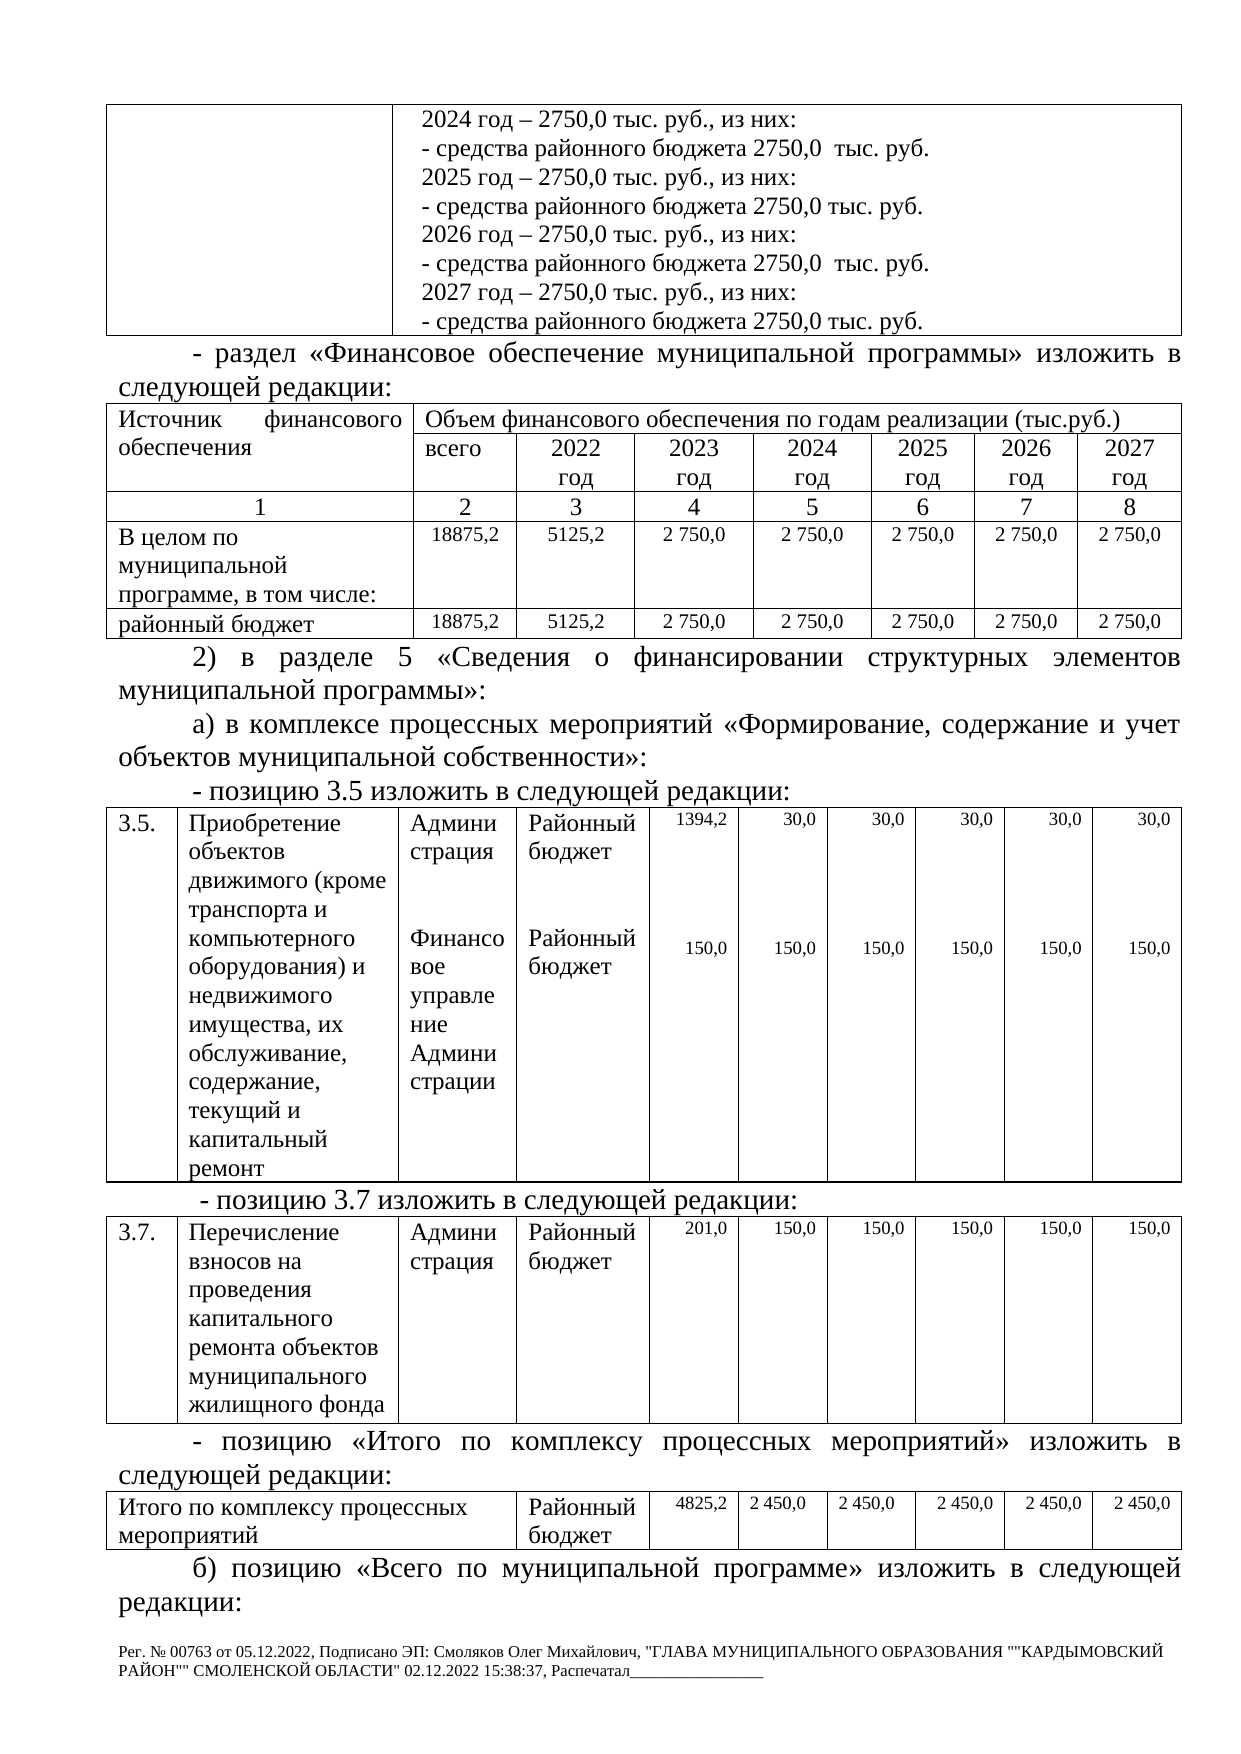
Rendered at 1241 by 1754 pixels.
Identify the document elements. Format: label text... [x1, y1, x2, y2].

table_cell 2025 год [872, 434, 974, 491]
table_cell 2 750,0 [975, 522, 1077, 608]
table_cell 2 750,0 [975, 609, 1077, 638]
table_header Объем финансового обеспечения по годам реализации (тыс.руб.) [414, 404, 1181, 432]
table_header 2 450,0 [916, 1492, 1004, 1549]
table_cell 2 750,0 [635, 522, 753, 608]
table_cell 2027 год [1078, 434, 1181, 491]
table_header Администрация [399, 1217, 516, 1422]
table_cell 2 [414, 492, 516, 521]
table_header 201,0 [650, 1217, 738, 1422]
table_header 1394,2 150,0 [650, 808, 738, 1181]
table_cell 2023 год [635, 434, 753, 491]
table_cell 4 [635, 492, 753, 521]
table_cell 2 750,0 [872, 522, 974, 608]
table_header 3.5. [107, 808, 177, 1181]
table_cell 2 750,0 [754, 522, 871, 608]
table_cell 8 [1078, 492, 1181, 521]
list б) позицию «Всего по муниципальной программе» изложить в следующей редакции: [118, 1550, 1181, 1617]
table_cell 5125,2 [517, 522, 634, 608]
table_cell 18875,2 [414, 522, 516, 608]
table_cell 2 750,0 [635, 609, 753, 638]
table_header Перечисление взносов на проведения капитального ремонта объектов муниципального жилищного фонда [178, 1217, 398, 1422]
table_header 30,0 150,0 [739, 808, 827, 1181]
table_cell 2 750,0 [872, 609, 974, 638]
table_header Источник финансового обеспечения [107, 404, 413, 491]
table_cell 18875,2 [414, 609, 516, 638]
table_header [107, 105, 392, 334]
table_header 4825,2 [650, 1492, 738, 1549]
table_header 2 450,0 [1005, 1492, 1092, 1549]
table_header 150,0 [828, 1217, 915, 1422]
text - раздел «Финансовое обеспечение муниципальной программы» изложить в следующей редакции: [118, 336, 1181, 403]
table_cell 3 [517, 492, 634, 521]
table_header 2 450,0 [739, 1492, 827, 1549]
table_header Районный бюджет [517, 1217, 649, 1422]
table_header 150,0 [739, 1217, 827, 1422]
list - позицию 3.5 изложить в следующей редакции: [118, 773, 1181, 807]
table_header 150,0 [1093, 1217, 1181, 1422]
table_header 2 450,0 [1093, 1492, 1181, 1549]
table_cell 2024 год [754, 434, 871, 491]
table_cell 1 [107, 492, 413, 521]
table_header Приобретение объектов движимого (кроме транспорта и компьютерного оборудования) и недвижимого имущества, их обслуживание, содержание, текущий и капитальный ремонт [178, 808, 398, 1181]
table_header Администрация Финансовое управление Администрации [399, 808, 516, 1181]
table_header Итого по комплексу процессных мероприятий [107, 1492, 516, 1549]
table_cell В целом по муниципальной программе, в том числе: [107, 522, 413, 608]
table_header Районный бюджет Районный бюджет [517, 808, 649, 1181]
table_cell районный бюджет [107, 609, 413, 638]
table_header 30,0 150,0 [828, 808, 915, 1181]
table_cell 6 [872, 492, 974, 521]
list - позицию 3.7 изложить в следующей редакции: [118, 1183, 1181, 1216]
table_header Районный бюджет [517, 1492, 649, 1549]
table_header 150,0 [1005, 1217, 1092, 1422]
table_cell 5125,2 [517, 609, 634, 638]
table_cell 7 [975, 492, 1077, 521]
list 2) в разделе 5 «Сведения о финансировании структурных элементов муниципальной программы»: [118, 639, 1181, 706]
table_header 30,0 150,0 [916, 808, 1004, 1181]
table_cell 2 750,0 [1078, 609, 1181, 638]
table_cell 2022 год [517, 434, 634, 491]
list а) в комплексе процессных мероприятий «Формирование, содержание и учет объектов муниципальной собственности»: [118, 706, 1181, 773]
table_header 2 450,0 [828, 1492, 915, 1549]
table_cell 5 [754, 492, 871, 521]
table_header 30,0 150,0 [1005, 808, 1092, 1181]
table_cell 2 750,0 [754, 609, 871, 638]
list - позицию «Итого по комплексу процессных мероприятий» изложить в следующей редакции: [118, 1424, 1181, 1491]
table_header 3.7. [107, 1217, 177, 1422]
table_cell 2 750,0 [1078, 522, 1181, 608]
table_cell всего [414, 434, 516, 491]
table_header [393, 105, 1181, 334]
table_header 30,0 150,0 [1093, 808, 1181, 1181]
table_header 150,0 [916, 1217, 1004, 1422]
table_cell 2026 год [975, 434, 1077, 491]
